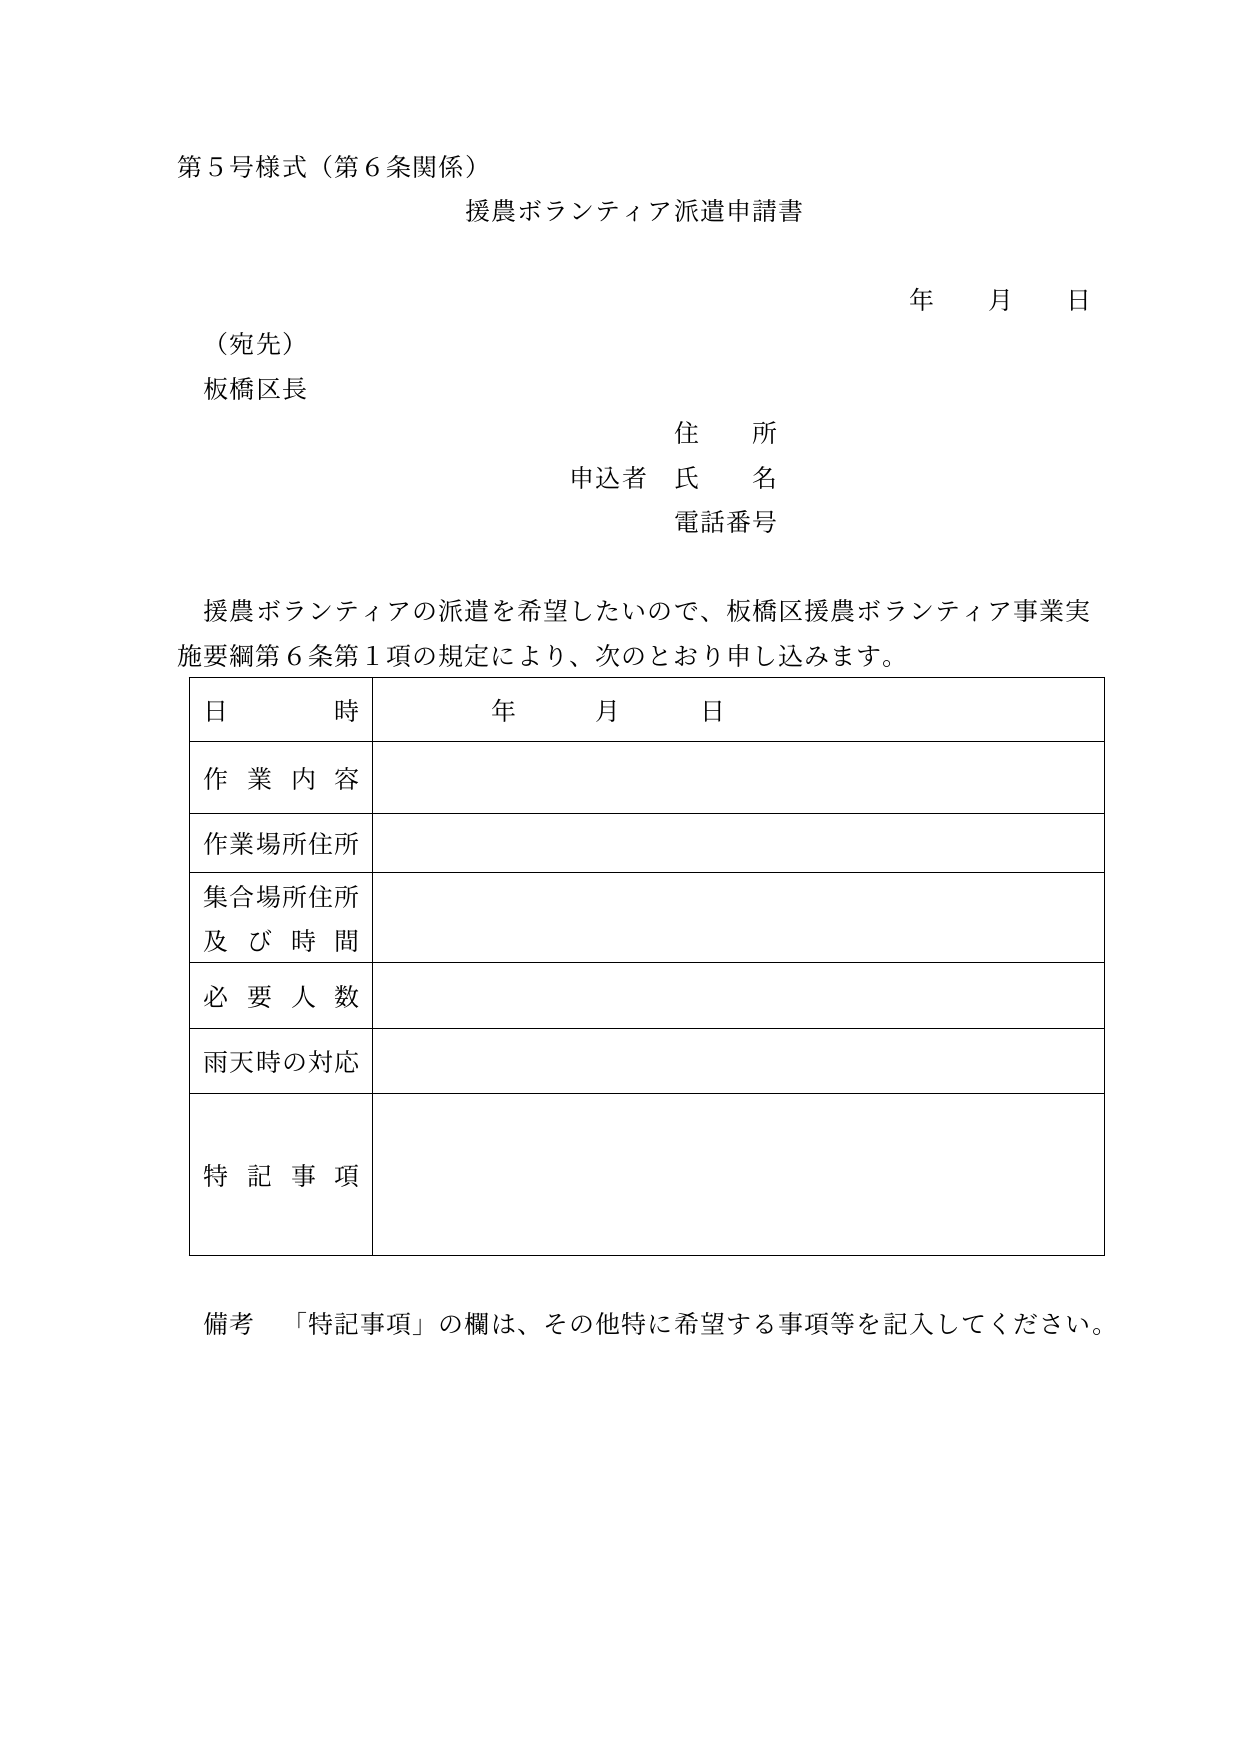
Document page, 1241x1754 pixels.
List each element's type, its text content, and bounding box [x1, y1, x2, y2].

text （宛先） [203, 321, 1092, 365]
text 第５号様式（第６条関係） [177, 143, 1092, 187]
text 援農ボランティア派遣申請書 [177, 187, 1092, 232]
table_cell 雨天時の対応 [190, 1029, 372, 1093]
table_cell 作業内容 [190, 742, 372, 813]
table_header 日時 [190, 678, 372, 741]
table_cell [373, 814, 1104, 872]
text 備考 「特記事項」の欄は、その他特に希望する事項等を記入してください。 [203, 1301, 1092, 1345]
table_cell 必要人数 [190, 963, 372, 1028]
table_cell [373, 963, 1104, 1028]
table_header 年 月 日 [373, 678, 1104, 741]
table_cell [373, 1094, 1104, 1255]
table_cell 特記事項 [190, 1094, 372, 1255]
text 年 月 日 [177, 276, 1092, 321]
table_cell 作業場所住所 [190, 814, 372, 872]
table_cell [373, 1029, 1104, 1093]
text 電話番号 [177, 499, 1092, 543]
text 住 所 [177, 410, 1092, 454]
text 板橋区長 [203, 365, 1092, 410]
table_cell 集合場所住所 及び時間 [190, 873, 372, 962]
table_cell [373, 873, 1104, 962]
text 申込者 氏 名 [177, 454, 1092, 499]
table_cell [373, 742, 1104, 813]
text 援農ボランティアの派遣を希望したいので、板橋区援農ボランティア事業実施要綱第６条第１項の規定により、次のとおり申し込みます。 [177, 588, 1092, 677]
